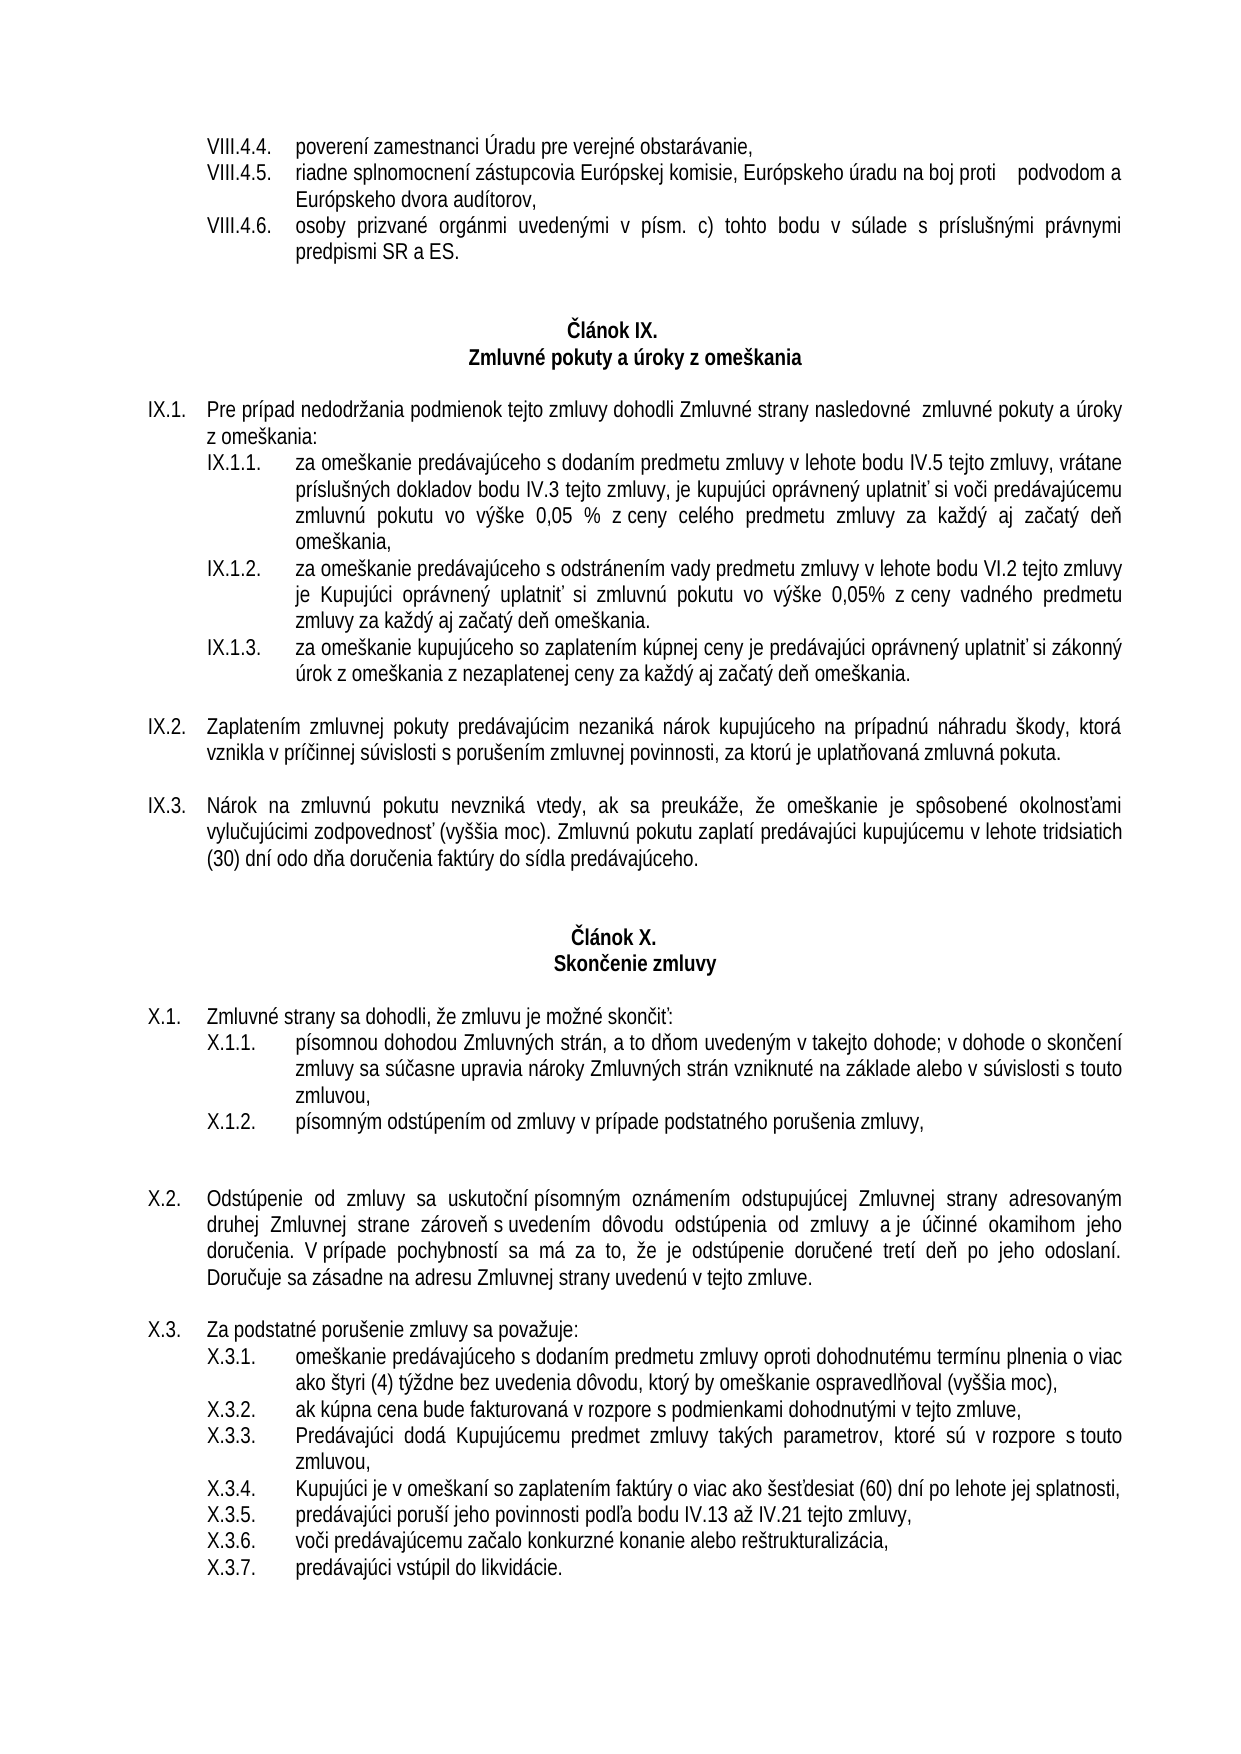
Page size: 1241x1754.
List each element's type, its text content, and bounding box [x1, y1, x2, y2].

list Predávajúci dodá Kupujúcemu predmet zmluvy takých parametrov, ktoré sú v rozpore s touto zmluvou, [207, 1422, 1122, 1474]
list za omeškanie predávajúceho s odstránením vady predmetu zmluvy v lehote bodu 6.2 tejto zmluvy je Kupujúci oprávnený uplatniť si zmluvnú pokutu vo výške 0,05% z ceny vadného predmetu zmluvy za každý aj začatý deň omeškania. [207, 554, 1122, 634]
list poverení zamestnanci Úradu pre verejné obstarávanie, [207, 133, 1122, 159]
list predávajúci vstúpil do likvidácie. [207, 1554, 1122, 1580]
list písomnou dohodou Zmluvných strán, a to dňom uvedeným v takejto dohode; v dohode o skončení zmluvy sa súčasne upravia nároky Zmluvných strán vzniknuté na základe alebo v súvislosti s touto zmluvou, [207, 1029, 1122, 1108]
list za omeškanie kupujúceho so zaplatením kúpnej ceny je predávajúci oprávnený uplatniť si zákonný úrok z omeškania z nezaplatenej ceny za každý aj začatý deň omeškania. [207, 634, 1122, 686]
list Zaplatením zmluvnej pokuty predávajúcim nezaniká nárok kupujúceho na prípadnú náhradu škody, ktorá vznikla v príčinnej súvislosti s porušením zmluvnej povinnosti, za ktorú je uplatňovaná zmluvná pokuta. [148, 713, 1122, 765]
list predávajúci poruší jeho povinnosti podľa bodu 4.13 až 4.21 tejto zmluvy, [207, 1501, 1122, 1527]
text Zmluvné pokuty a úroky z omeškania [148, 344, 1122, 370]
list Zmluvné strany sa dohodli, že zmluvu je možné skončiť: [148, 1003, 1122, 1029]
list voči predávajúcemu začalo konkurzné konanie alebo reštrukturalizácia, [207, 1527, 1122, 1554]
list písomným odstúpením od zmluvy v prípade podstatného porušenia zmluvy, [207, 1108, 1122, 1134]
list Pre prípad nedodržania podmienok tejto zmluvy dohodli Zmluvné strany nasledovné zmluvné pokuty a úroky z omeškania: [148, 396, 1122, 449]
list Za podstatné porušenie zmluvy sa považuje: [148, 1316, 1122, 1343]
list riadne splnomocnení zástupcovia Európskej komisie, Európskeho úradu na boj proti podvodom a Európskeho dvora audítorov, [207, 159, 1122, 212]
list Odstúpenie od zmluvy sa uskutoční písomným oznámením odstupujúcej Zmluvnej strany adresovaným druhej Zmluvnej strane zároveň s uvedením dôvodu odstúpenia od zmluvy a je účinné okamihom jeho doručenia. V prípade pochybností sa má za to, že je odstúpenie doručené tretí deň po jeho odoslaní. Doručuje sa zásadne na adresu Zmluvnej strany uvedenú v tejto zmluve. [148, 1185, 1122, 1290]
text Skončenie zmluvy [148, 950, 1122, 976]
list Kupujúci je v omeškaní so zaplatením faktúry o viac ako šesťdesiat (60) dní po lehote jej splatnosti, [207, 1474, 1122, 1501]
list za omeškanie predávajúceho s dodaním predmetu zmluvy v lehote bodu 4.5 tejto zmluvy, vrátane príslušných dokladov bodu 4.3 tejto zmluvy, je kupujúci oprávnený uplatniť si voči predávajúcemu zmluvnú pokutu vo výške 0,05 % z ceny celého predmetu zmluvy za každý aj začatý deň omeškania, [207, 449, 1122, 554]
list omeškanie predávajúceho s dodaním predmetu zmluvy oproti dohodnutému termínu plnenia o viac ako štyri (4) týždne bez uvedenia dôvodu, ktorý by omeškanie ospravedlňoval (vyššia moc), [207, 1343, 1122, 1396]
list Nárok na zmluvnú pokutu nevzniká vtedy, ak sa preukáže, že omeškanie je spôsobené okolnosťami vylučujúcimi zodpovednosť (vyššia moc). Zmluvnú pokutu zaplatí predávajúci kupujúcemu v lehote tridsiatich (30) dní odo dňa doručenia faktúry do sídla predávajúceho. [148, 792, 1122, 871]
list osoby prizvané orgánmi uvedenými v písm. c) tohto bodu v súlade s príslušnými právnymi predpismi SR a ES. [207, 212, 1122, 265]
list ak kúpna cena bude fakturovaná v rozpore s podmienkami dohodnutými v tejto zmluve, [207, 1396, 1122, 1422]
